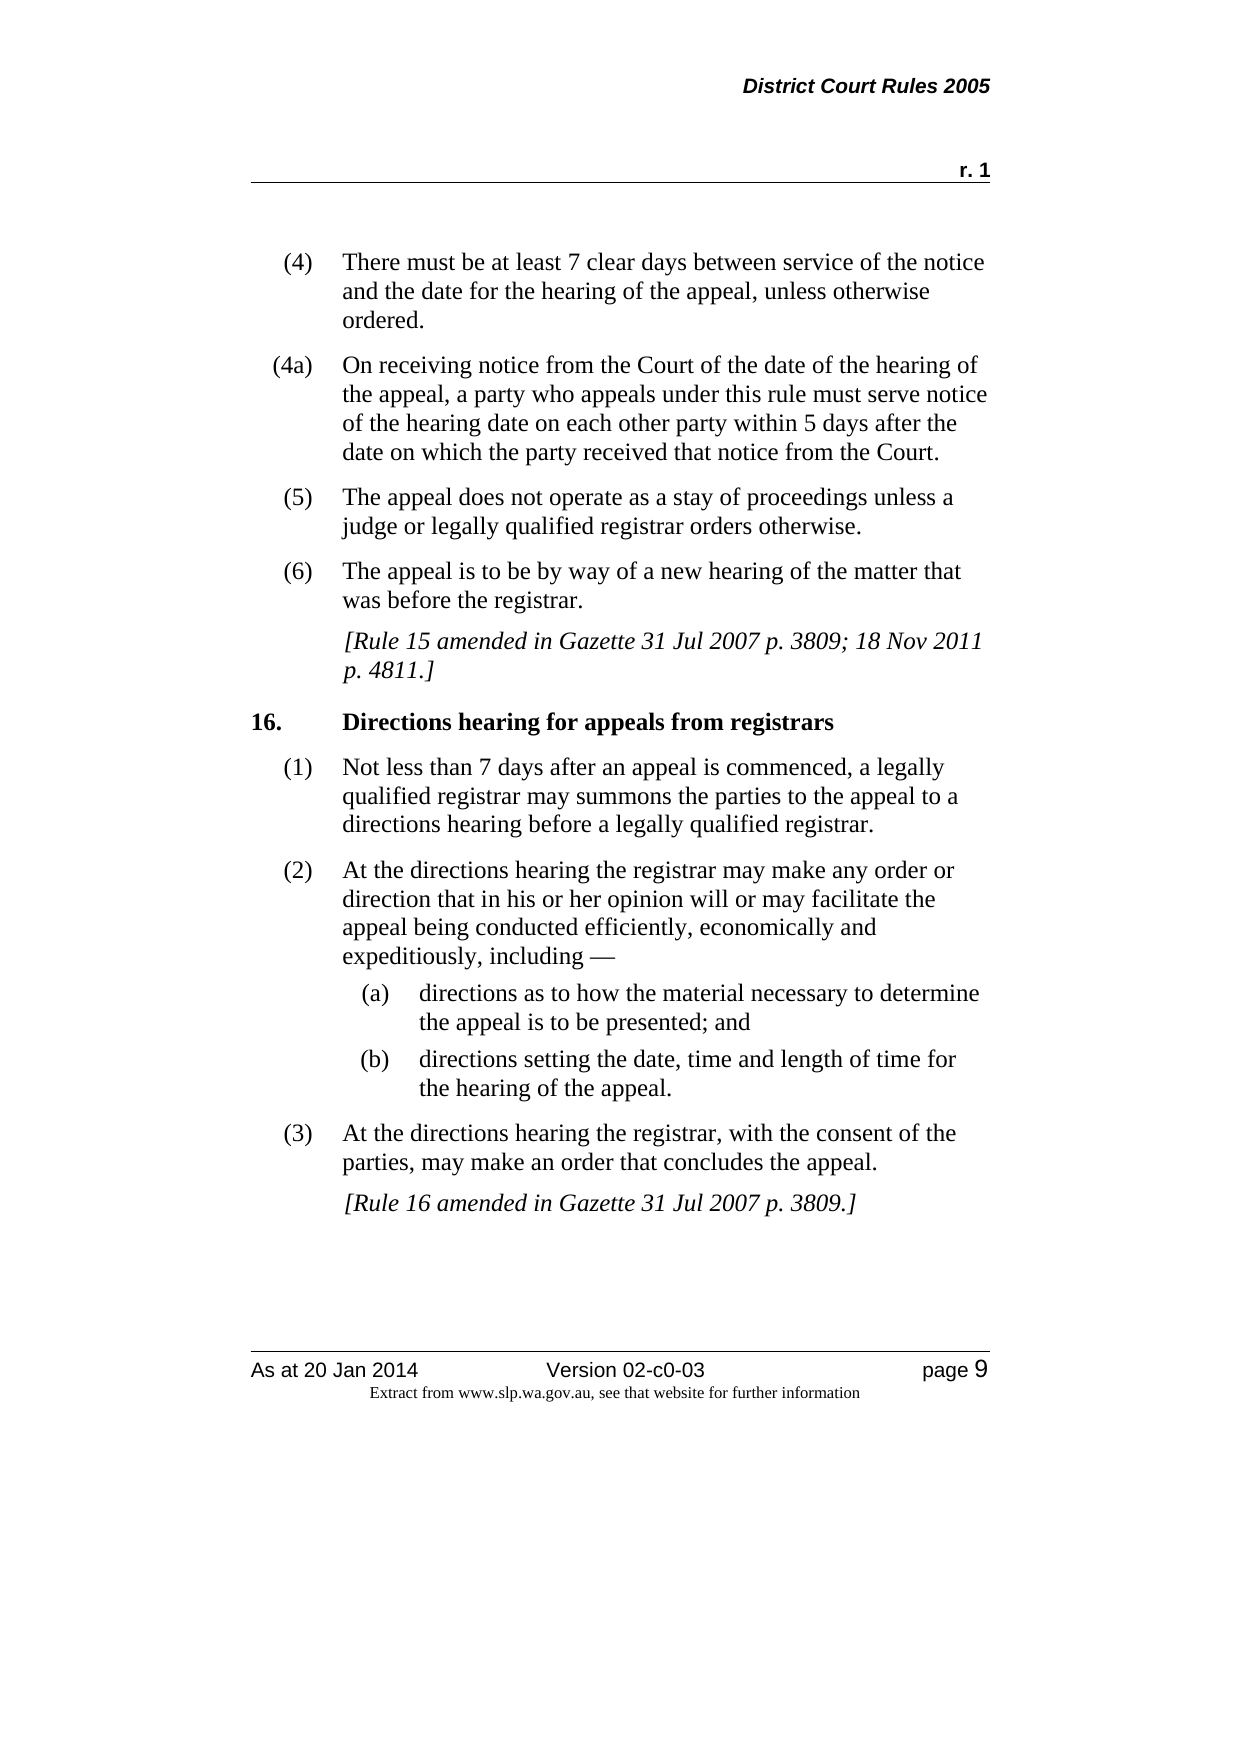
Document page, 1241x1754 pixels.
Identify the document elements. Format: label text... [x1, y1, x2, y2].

text (1) Not less than 7 days after an appeal is commenced, a legally qualified registrar may summons the parties to the appeal to a directions hearing before a legally qualified registrar. [251, 752, 990, 838]
text [Rule 16 amended in Gazette 31 Jul 2007 p. 3809.] [251, 1188, 990, 1217]
text (3) At the directions hearing the registrar, with the consent of the parties, may make an order that concludes the appeal. [251, 1118, 990, 1176]
text (5) The appeal does not operate as a stay of proceedings unless a judge or legally qualified registrar orders otherwise. [251, 482, 990, 539]
text [Rule 15 amended in Gazette 31 Jul 2007 p. 3809; 18 Nov 2011 p. 4811.] [251, 626, 990, 684]
text (a) directions as to how the material necessary to determine the appeal is to be presented; and [251, 978, 990, 1036]
text (4) There must be at least 7 clear days between service of the notice and the date for the hearing of the appeal, unless otherwise ordered. [251, 247, 990, 334]
subtitle 16. Directions hearing for appeals from registrars [251, 707, 990, 735]
text (6) The appeal is to be by way of a new hearing of the matter that was before the registrar. [251, 556, 990, 614]
text (2) At the directions hearing the registrar may make any order or direction that in his or her opinion will or may facilitate the appeal being conducted efficiently, economically and expeditiously, including — [251, 855, 990, 970]
text (b) directions setting the date, time and length of time for the hearing of the appeal. [251, 1044, 990, 1102]
text (4a) On receiving notice from the Court of the date of the hearing of the appeal, a party who appeals under this rule must serve notice of the hearing date on each other party within 5 days after the date on which the party received that notice from the Court. [251, 350, 990, 465]
